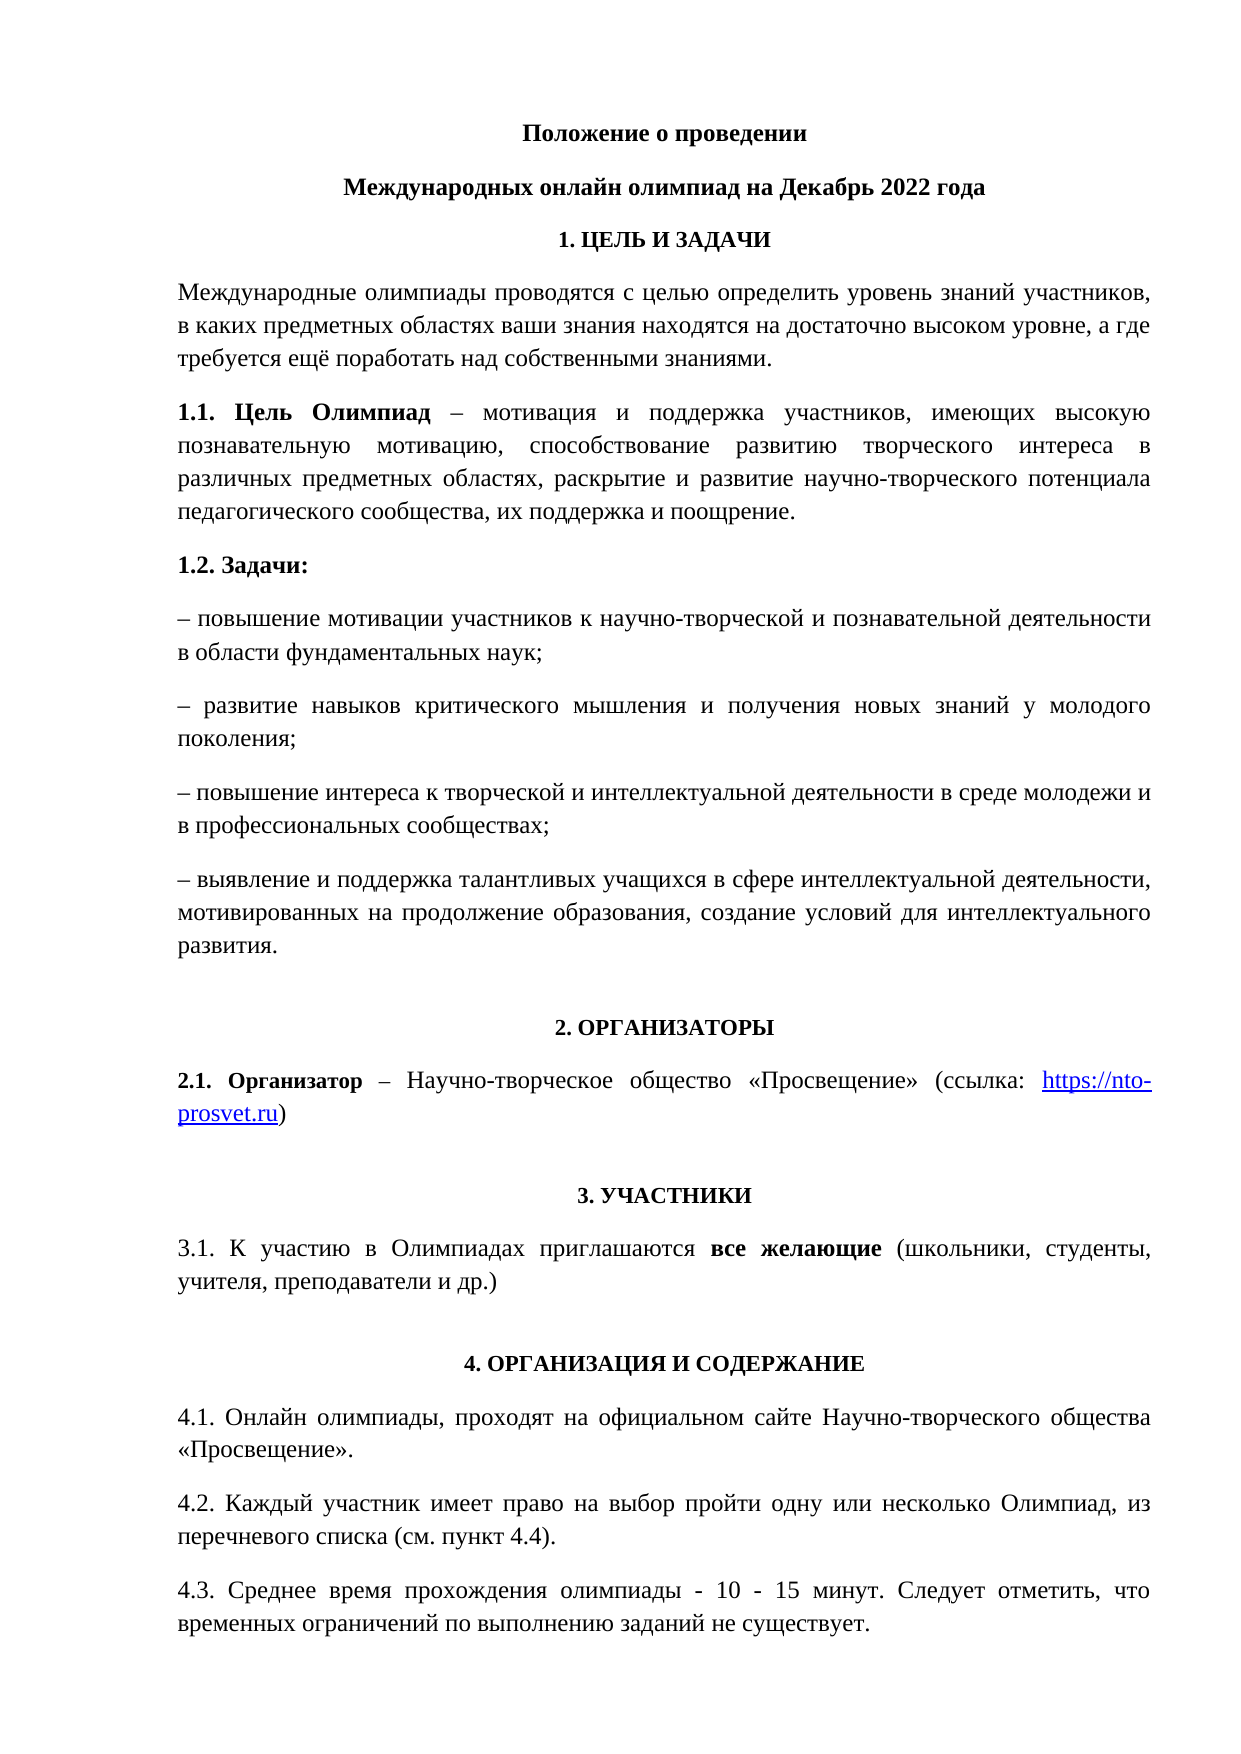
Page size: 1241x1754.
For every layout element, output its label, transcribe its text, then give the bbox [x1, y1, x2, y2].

text – повышение мотивации участников к научно-творческой и познавательной деятельности в области фундаментальных наук; [177, 603, 1152, 665]
text 4.3. Среднее время прохождения олимпиады - 10 - 15 минут. Следует отметить, что временных ограничений по выполнению заданий не существует. [177, 1575, 1152, 1637]
list 4.2. Каждый участник имеет право на выбор пройти одну или несколько Олимпиад, из перечневого списка (см. пункт 4.4). [177, 1488, 1152, 1550]
text 3.1. К участию в Олимпиадах приглашаются все желающие (школьники, студенты, учителя, преподаватели и др.) [177, 1233, 1152, 1295]
text 2. ОРГАНИЗАТОРЫ [177, 1014, 1152, 1041]
text – повышение интереса к творческой и интеллектуальной деятельности в среде молодежи и в профессиональных сообществах; [177, 777, 1152, 839]
text – развитие навыков критического мышления и получения новых знаний у молодого поколения; [177, 690, 1152, 752]
text 2.1. Организатор – Научно-творческое общество «Просвещение» (ссылка: https://nto-prosvet.ru) [177, 1065, 1152, 1127]
text Положение о проведении [177, 118, 1152, 147]
text 1.1. Цель Олимпиад – мотивация и поддержка участников, имеющих высокую познавательную мотивацию, способствование развитию творческого интереса в различных предметных областях, раскрытие и развитие научно-творческого потенциала педагогического сообщества, их поддержка и поощрение. [177, 397, 1152, 524]
text 4. ОРГАНИЗАЦИЯ И СОДЕРЖАНИЕ [177, 1351, 1152, 1377]
text 1.2. Задачи: [177, 550, 1152, 578]
text 4.1. Онлайн олимпиады, проходят на официальном сайте Научно-творческого общества «Просвещение». [177, 1402, 1152, 1463]
text 3. УЧАСТНИКИ [177, 1182, 1152, 1209]
text Международных онлайн олимпиад на Декабрь 2022 года [177, 172, 1152, 201]
text – выявление и поддержка талантливых учащихся в сфере интеллектуальной деятельности, мотивированных на продолжение образования, создание условий для интеллектуального развития. [177, 864, 1152, 959]
text 1. ЦЕЛЬ И ЗАДАЧИ [177, 226, 1152, 252]
text Международные олимпиады проводятся с целью определить уровень знаний участников, в каких предметных областях ваши знания находятся на достаточно высоком уровне, а где требуется ещё поработать над собственными знаниями. [177, 277, 1152, 372]
